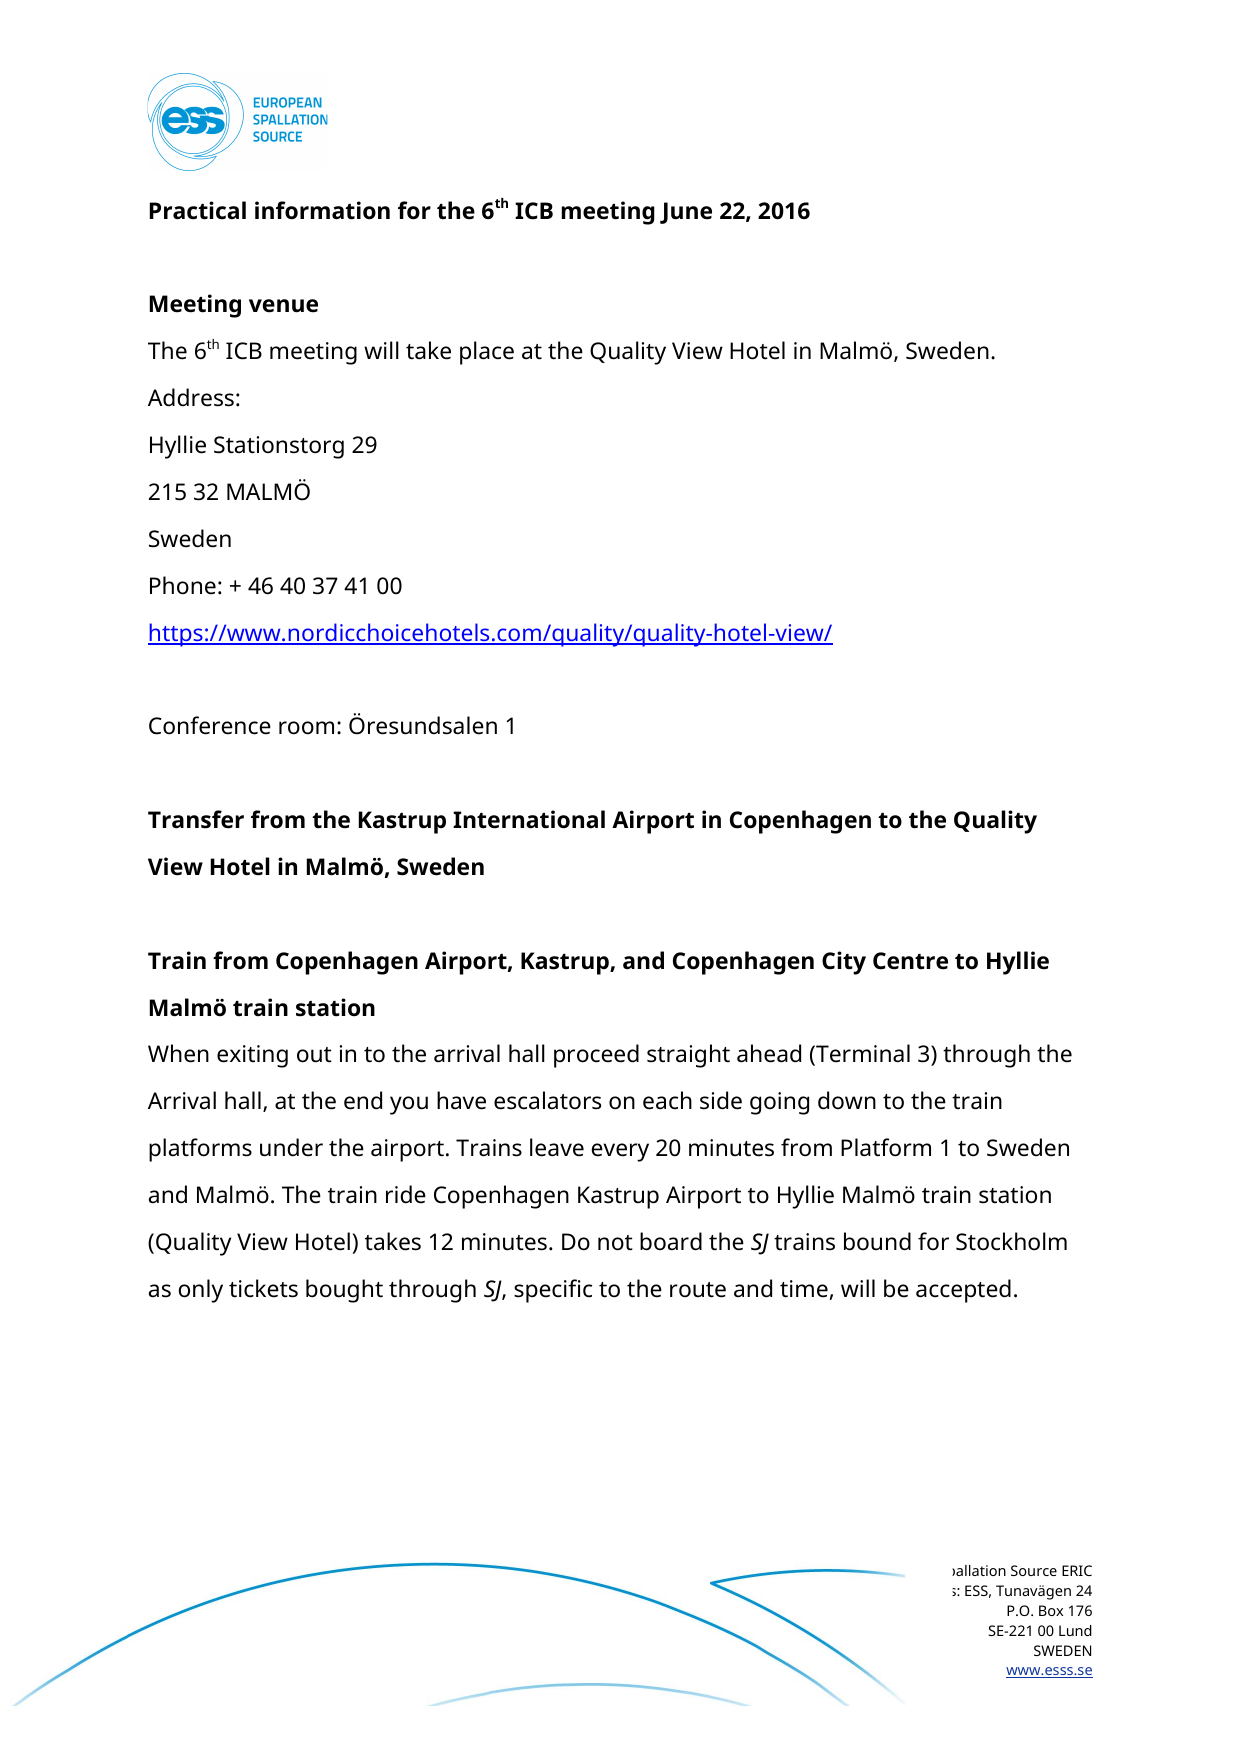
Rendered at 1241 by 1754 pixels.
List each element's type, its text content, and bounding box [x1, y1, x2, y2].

text Hyllie Stationstorg 29 [148, 429, 1092, 460]
text Transfer from the Kastrup International Airport in Copenhagen to the Quality View Hotel in Malmö, Sweden [148, 804, 1092, 882]
text https://www.nordicchoicehotels.com/quality/quality-hotel-view/ [148, 617, 1092, 648]
text Train from Copenhagen Airport, Kastrup, and Copenhagen City Centre to Hyllie Malmö train station [148, 945, 1092, 1023]
text Practical information for the 6th ICB meeting June 22, 2016 [148, 195, 1092, 226]
picture [0, 1458, 953, 1754]
text The 6th ICB meeting will take place at the Quality View Hotel in Malmö, Sweden. [148, 335, 1092, 367]
picture [147, 73, 328, 171]
text Phone: + 46 40 37 41 00 [148, 570, 1092, 601]
text 215 32 MALMÖ [148, 476, 1092, 507]
text When exiting out in to the arrival hall proceed straight ahead (Terminal 3) through the Arrival hall, at the end you have escalators on each side going down to the train platforms under the airport. Trains leave every 20 minutes from Platform 1 to Sweden and Malmö. The train ride Copenhagen Kastrup Airport to Hyllie Malmö train station (Quality View Hotel) takes 12 minutes. Do not board the SJ trains bound for Stockholm as only tickets bought through SJ, specific to the route and time, will be accepted. [148, 1038, 1092, 1304]
text Conference room: Öresundsalen 1 [148, 710, 1092, 742]
text Meeting venue [148, 288, 1092, 320]
text Address: [148, 382, 1092, 413]
text Sweden [148, 523, 1092, 554]
